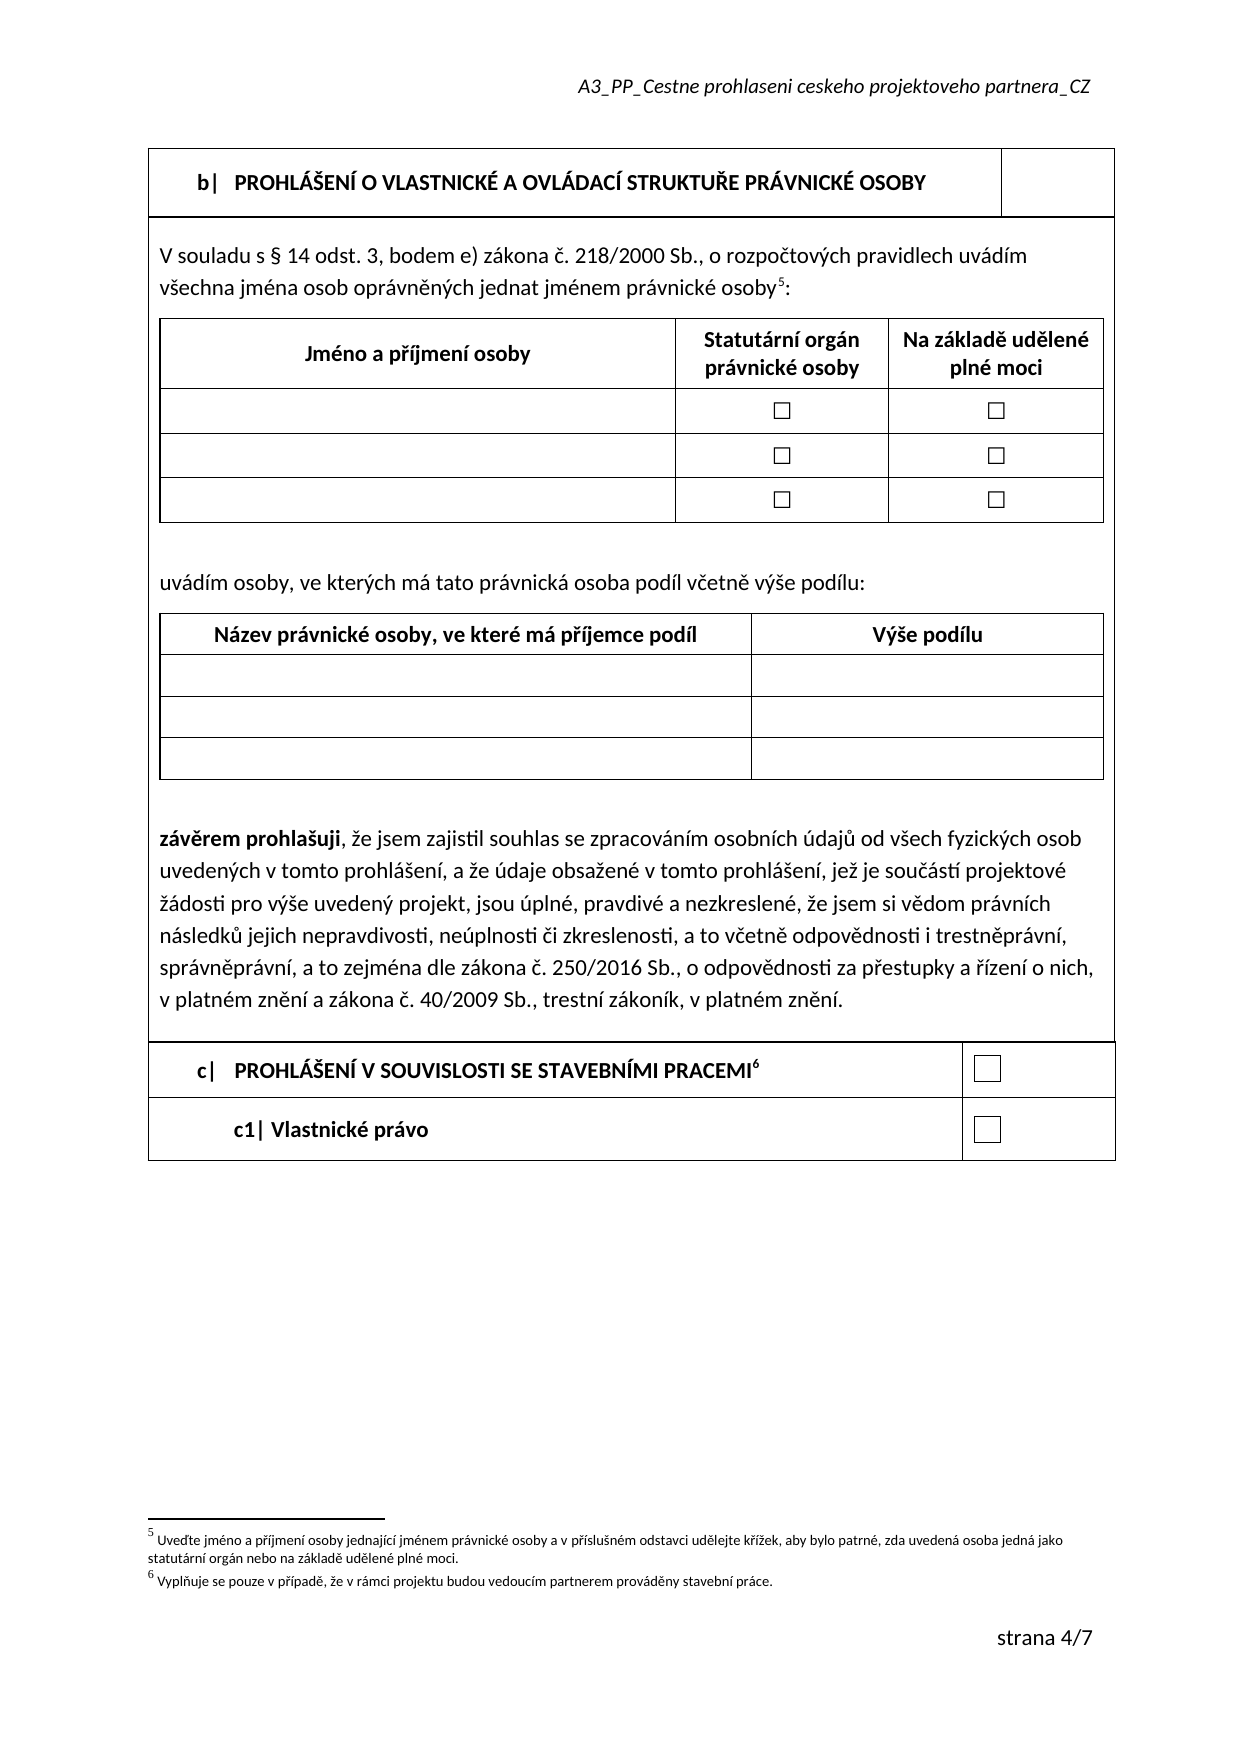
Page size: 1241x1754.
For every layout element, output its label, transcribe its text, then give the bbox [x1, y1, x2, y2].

table_cell [963, 1098, 1115, 1160]
table_cell c1| Vlastnické právo [149, 1098, 962, 1160]
table_cell [963, 1043, 1115, 1097]
table_header PROHLÁŠENÍ O VLASTNICKÉ A OVLÁDACÍ STRUKTUŘE PRÁVNICKÉ OSOBY [149, 149, 1001, 216]
table_cell PROHLÁŠENÍ V SOUVISLOSTI SE STAVEBNÍMI PRACEMI [149, 1043, 962, 1097]
table_cell V souladu s § 14 odst. 3, bodem e) zákona č. 218/2000 Sb., o rozpočtových pravidlech uvádím všechna jména osob oprávněných jednat jménem právnické osoby: uvádím osoby, ve kterých má tato právnická osoba podíl včetně výše podílu: závěrem prohlašuji, že jsem zajistil souhlas se zpracováním osobních údajů od všech fyzických osob uvedených v tomto prohlášení, a že údaje obsažené v tomto prohlášení, jež je součástí projektové žádosti pro výše uvedený projekt, jsou úplné, pravdivé a nezkreslené, že jsem si vědom právních následků jejich nepravdivosti, neúplnosti či zkreslenosti, a to včetně odpovědnosti i trestněprávní, správněprávní, a to zejména dle zákona č. 250/2016 Sb., o odpovědnosti za přestupky a řízení o nich, v platném znění a zákona č. 40/2009 Sb., trestní zákoník, v platném znění. [149, 218, 1114, 1041]
table_header [1002, 149, 1114, 216]
